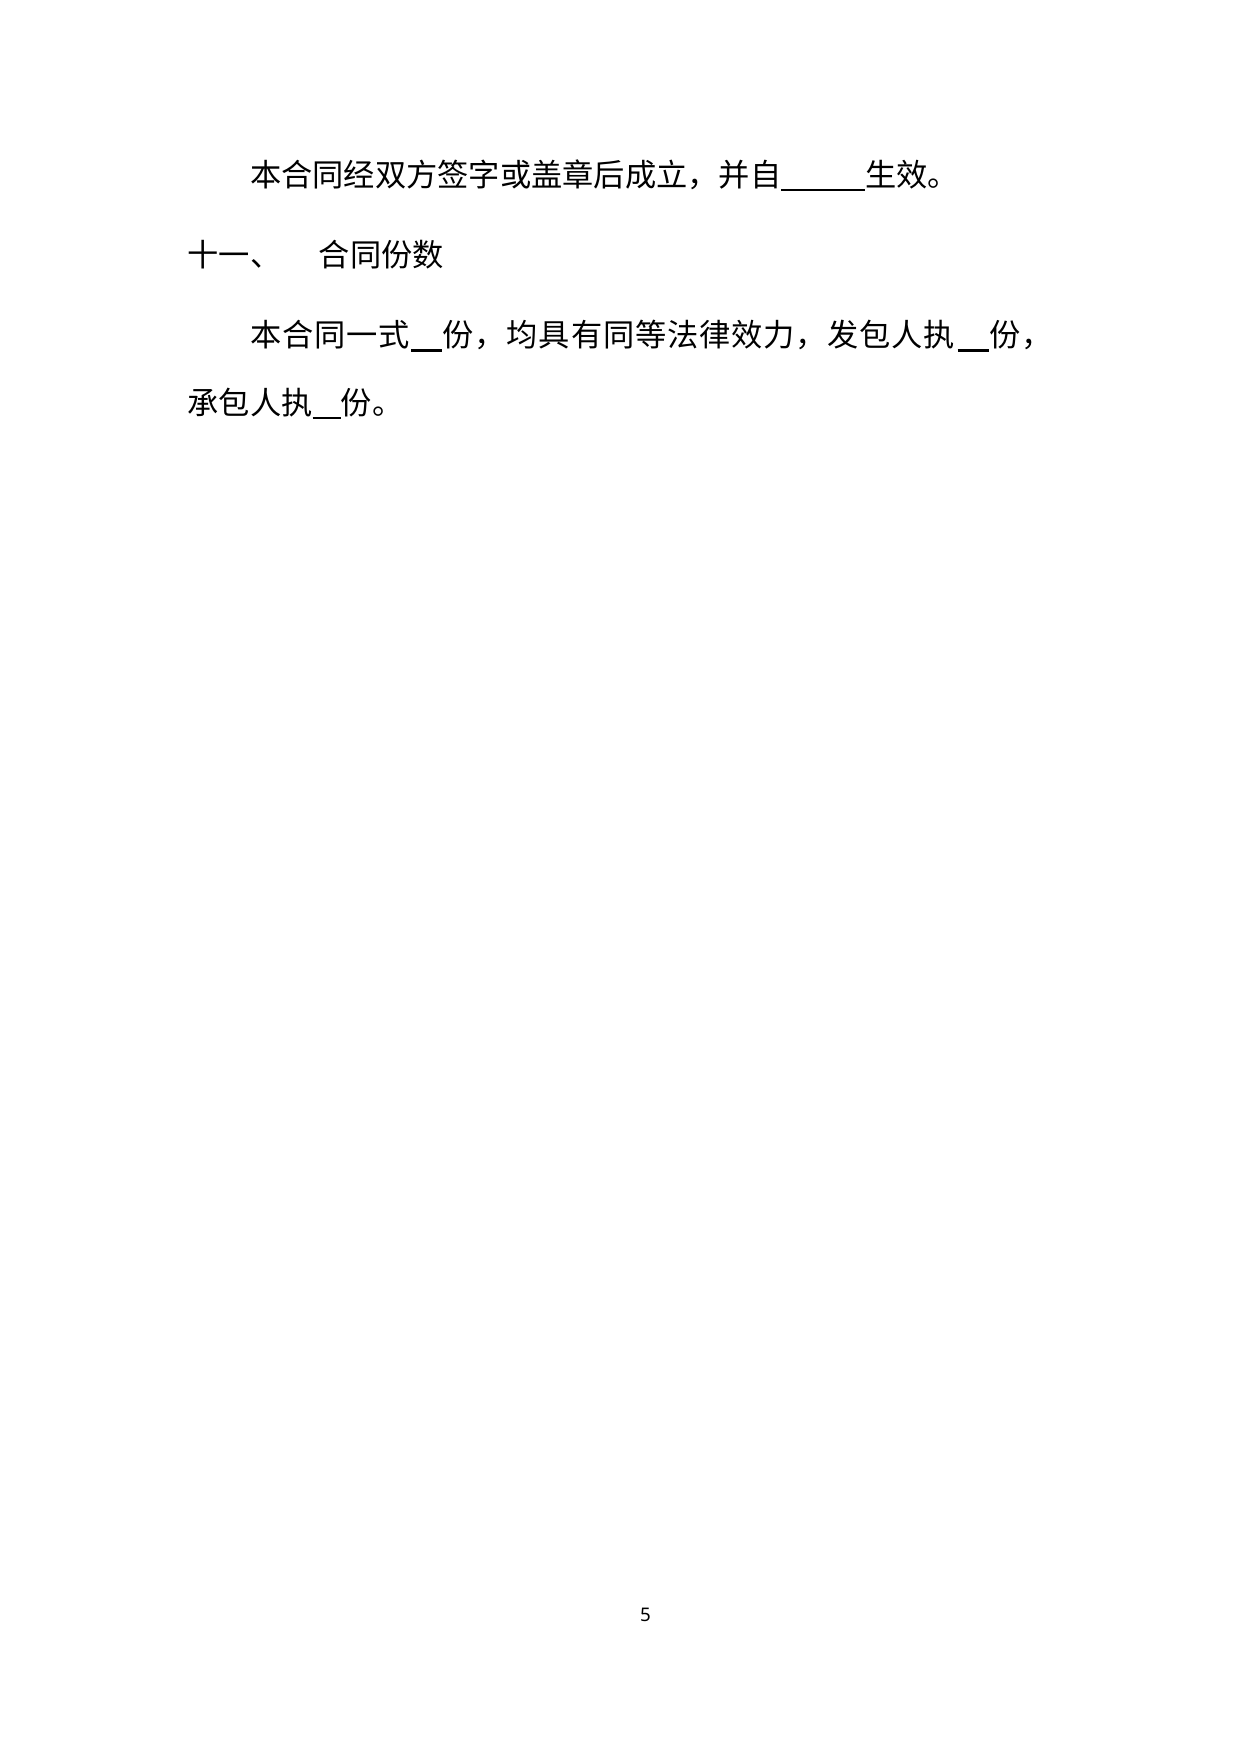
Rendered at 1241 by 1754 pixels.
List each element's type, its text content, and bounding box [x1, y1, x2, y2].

text 合同份数 [187, 230, 1053, 276]
text 本合同一式 份，均具有同等法律效力，发包人执 份，承包人执 份。 [187, 311, 1053, 424]
text 本合同经双方签字或盖章后成立，并自 生效。 [187, 150, 1053, 195]
